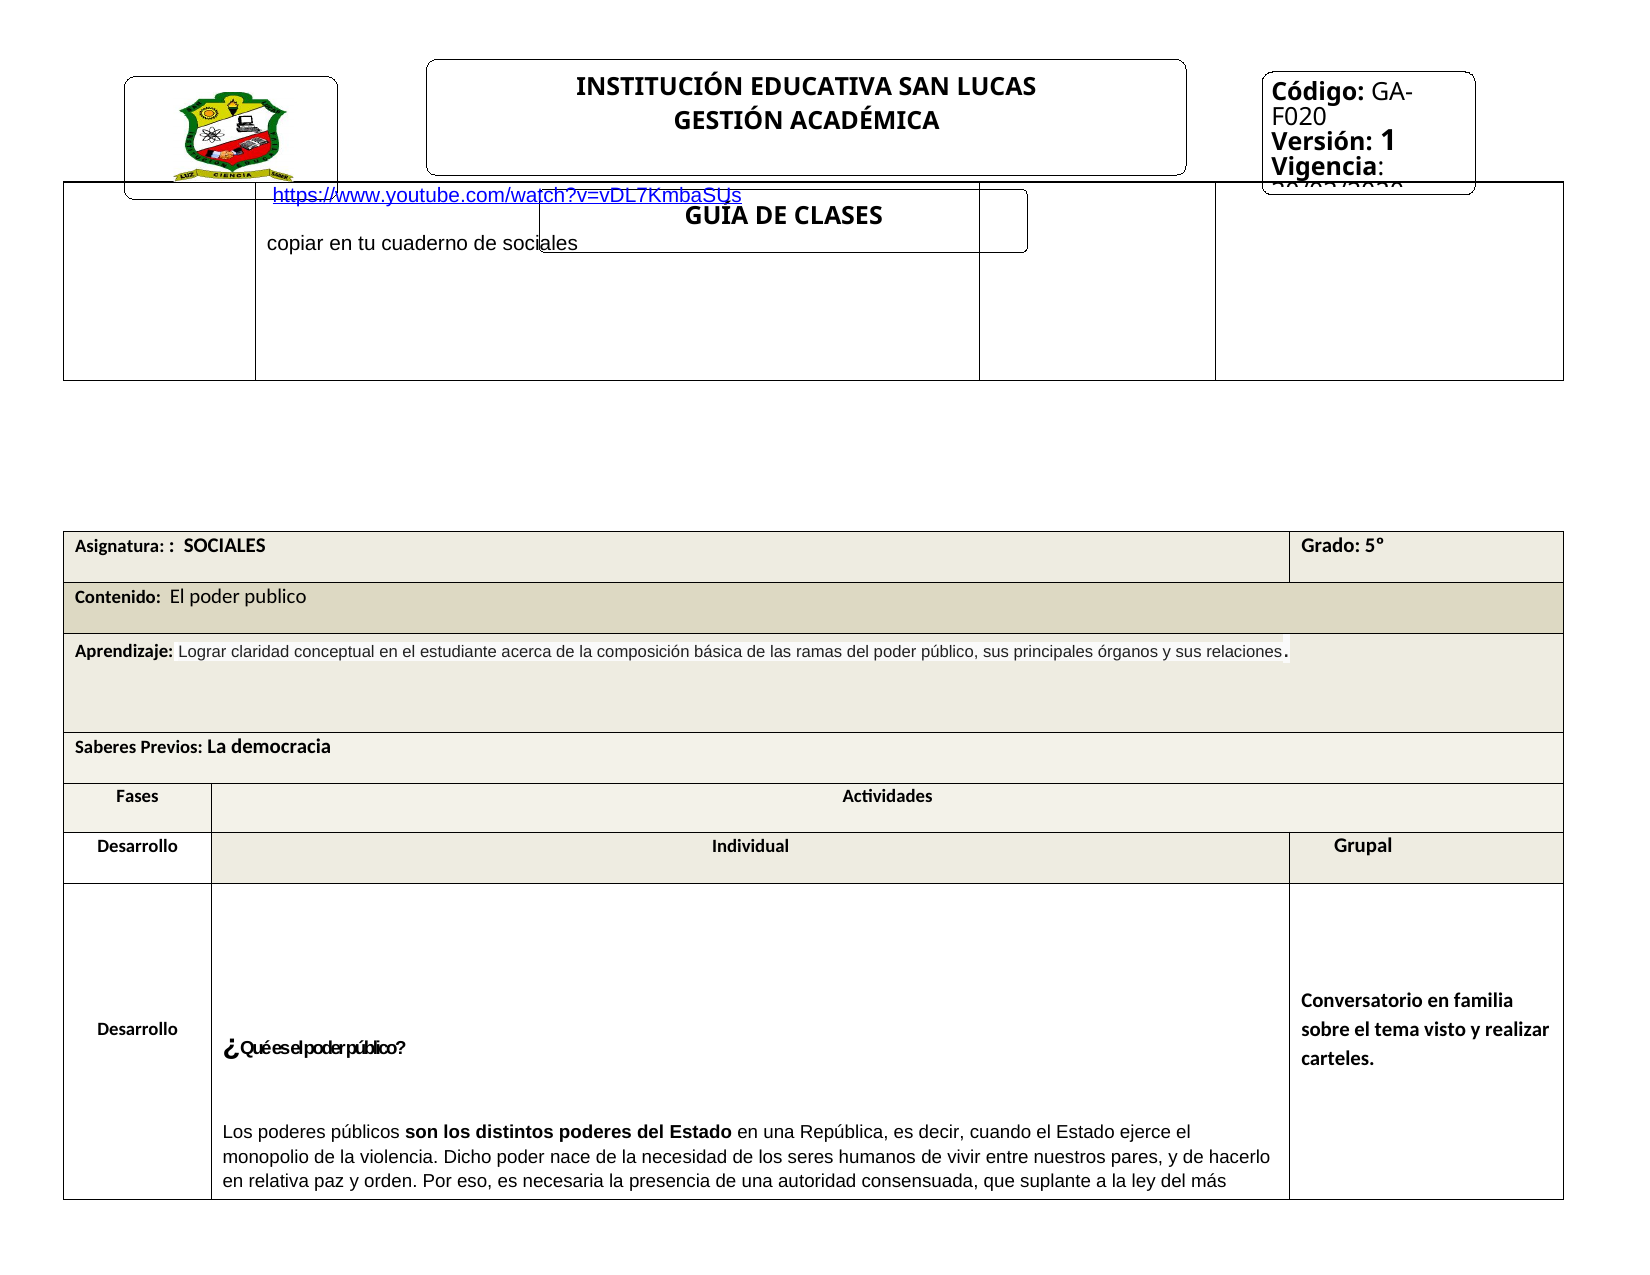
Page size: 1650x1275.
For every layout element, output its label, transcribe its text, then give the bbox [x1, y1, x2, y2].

picture [173, 92, 294, 182]
table_cell Aprendizaje: Lograr claridad conceptual en el estudiante acerca de la composición básica de las ramas del poder público, sus principales órganos y sus relaciones. [64, 634, 1563, 732]
table_cell Actividades [212, 784, 1563, 832]
table_header Grado: 5º [1290, 532, 1563, 582]
table_cell Desarrollo [64, 833, 211, 883]
table_header Asignatura: : SOCIALES [64, 532, 1289, 582]
table_cell Individual [212, 833, 1289, 883]
table_cell Fases [64, 784, 211, 832]
table_cell Conversatorio en familia sobre el tema visto y realizar carteles. [1290, 884, 1563, 1199]
table_cell Desarrollo [64, 884, 211, 1199]
table_cell Saberes Previos: La democracia [64, 733, 1563, 783]
table_cell GUIAS TEXTO GUIA CUADERNO Celular, internet [980, 183, 1215, 380]
table_cell Grupal [1290, 833, 1563, 883]
table_cell Contenido: El poder publico [64, 583, 1563, 633]
table_cell Inicio [64, 183, 255, 380]
